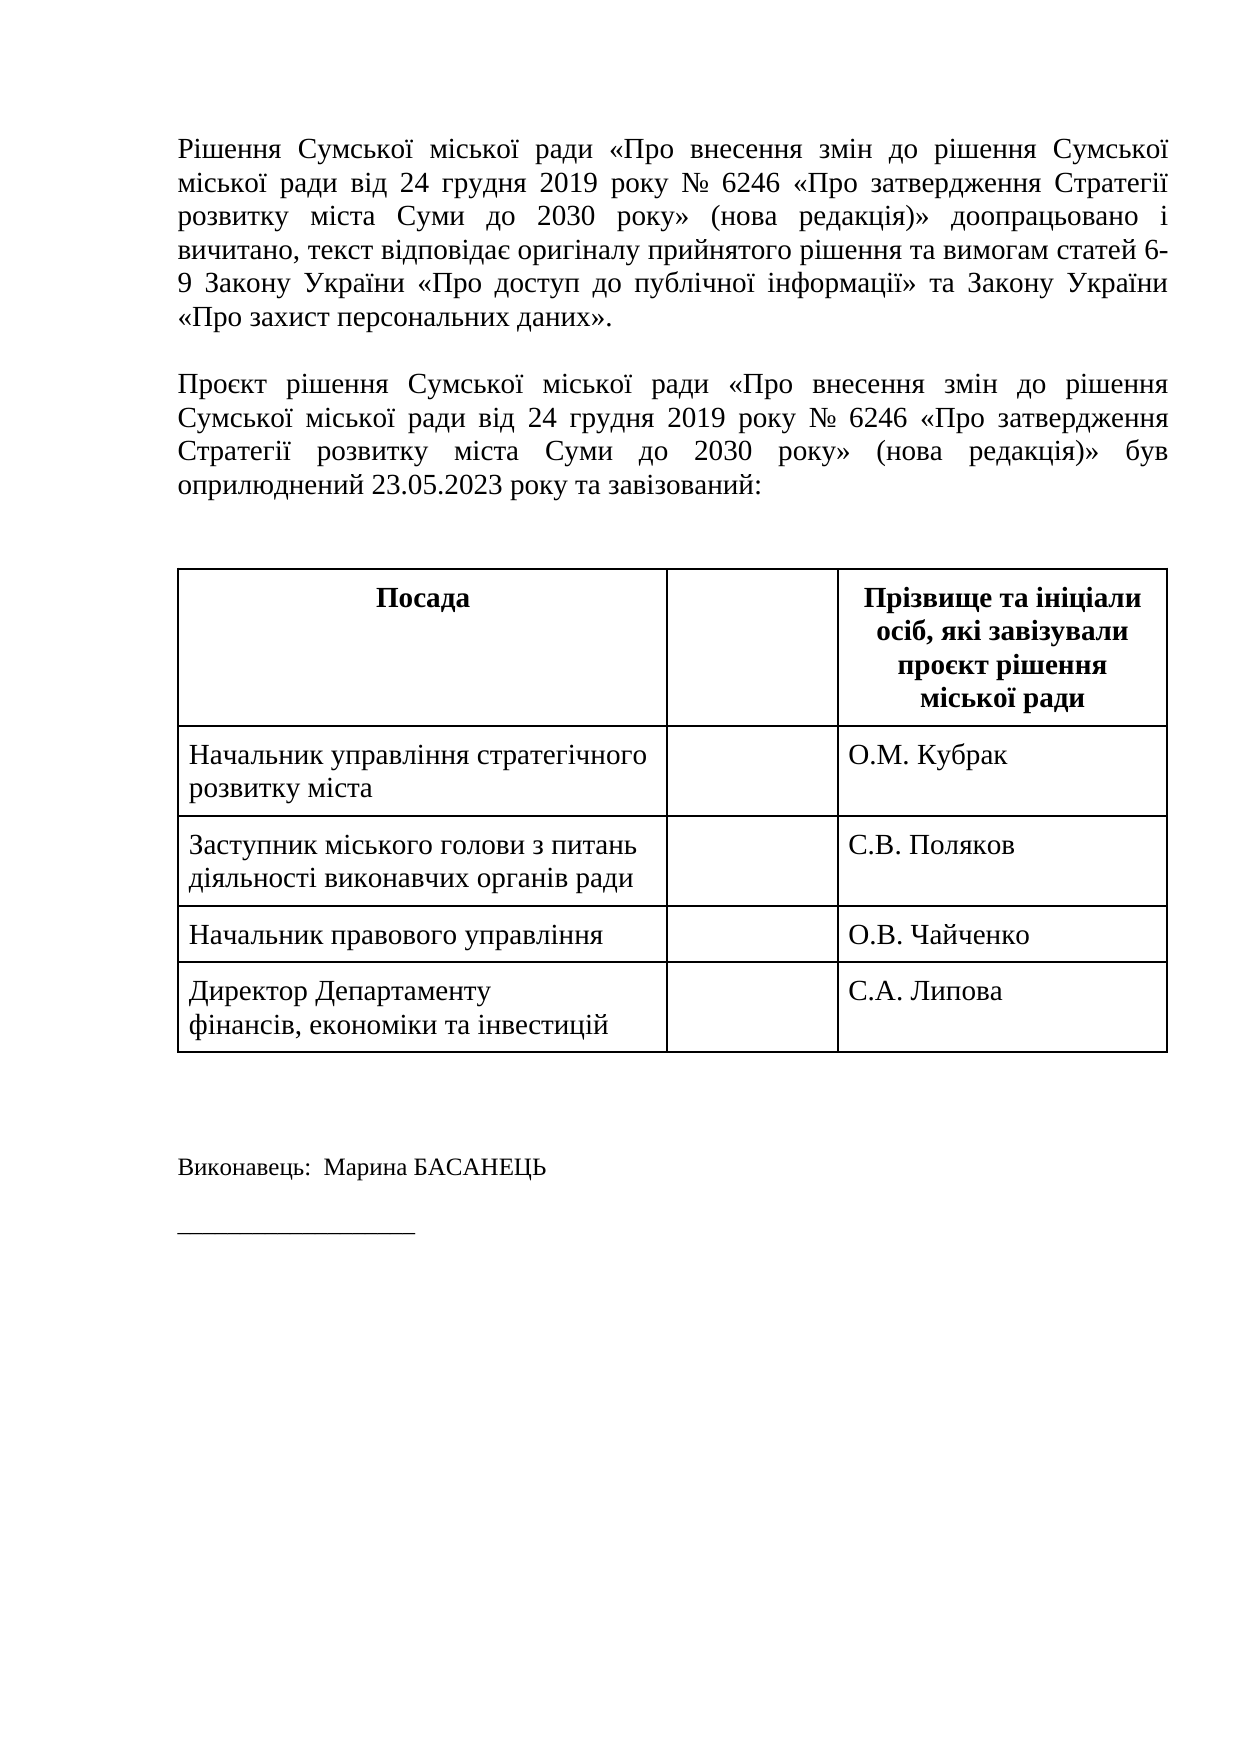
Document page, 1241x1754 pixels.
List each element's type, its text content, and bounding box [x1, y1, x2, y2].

text ___________________ [177, 1210, 1154, 1237]
table_cell С.В. Поляков [839, 817, 1166, 904]
text Проєкт рішення Сумської міської ради «Про внесення змін до рішення Сумської міської ради від 24 грудня 2019 року № 6246 «Про затвердження Стратегії розвитку міста Суми до 2030 року» (нова редакція)» був оприлюднений 23.05.2023 року та завізований: [177, 366, 1169, 500]
table_cell Начальник правового управління [179, 907, 666, 961]
table_cell С.А. Липова [839, 963, 1166, 1051]
table_header Посада [179, 570, 666, 724]
table_cell О.М. Кубрак [839, 727, 1166, 814]
text Виконавець: Марина БАСАНЕЦЬ [177, 1154, 1154, 1181]
table_cell О.В. Чайченко [839, 907, 1166, 961]
table_cell [668, 727, 837, 814]
table_header Прізвище та ініціали осіб, які завізували проєкт рішення міської ради [839, 570, 1166, 724]
table_cell Начальник управління стратегічного розвитку міста [179, 727, 666, 814]
table_header [668, 570, 837, 724]
table_cell [668, 907, 837, 961]
table_cell Директор Департаменту фінансів, економіки та інвестицій [179, 963, 666, 1051]
table_cell Заступник міського голови з питань діяльності виконавчих органів ради [179, 817, 666, 904]
table_cell [668, 963, 837, 1051]
table_cell [668, 817, 837, 904]
text Рішення Сумської міської ради «Про внесення змін до рішення Сумської міської ради від 24 грудня 2019 року № 6246 «Про затвердження Стратегії розвитку міста Суми до 2030 року» (нова редакція)» доопрацьовано і вичитано, текст відповідає оригіналу прийнятого рішення та вимогам статей 6-9 Закону України «Про доступ до публічної інформації» та Закону України «Про захист персональних даних». [177, 131, 1169, 333]
